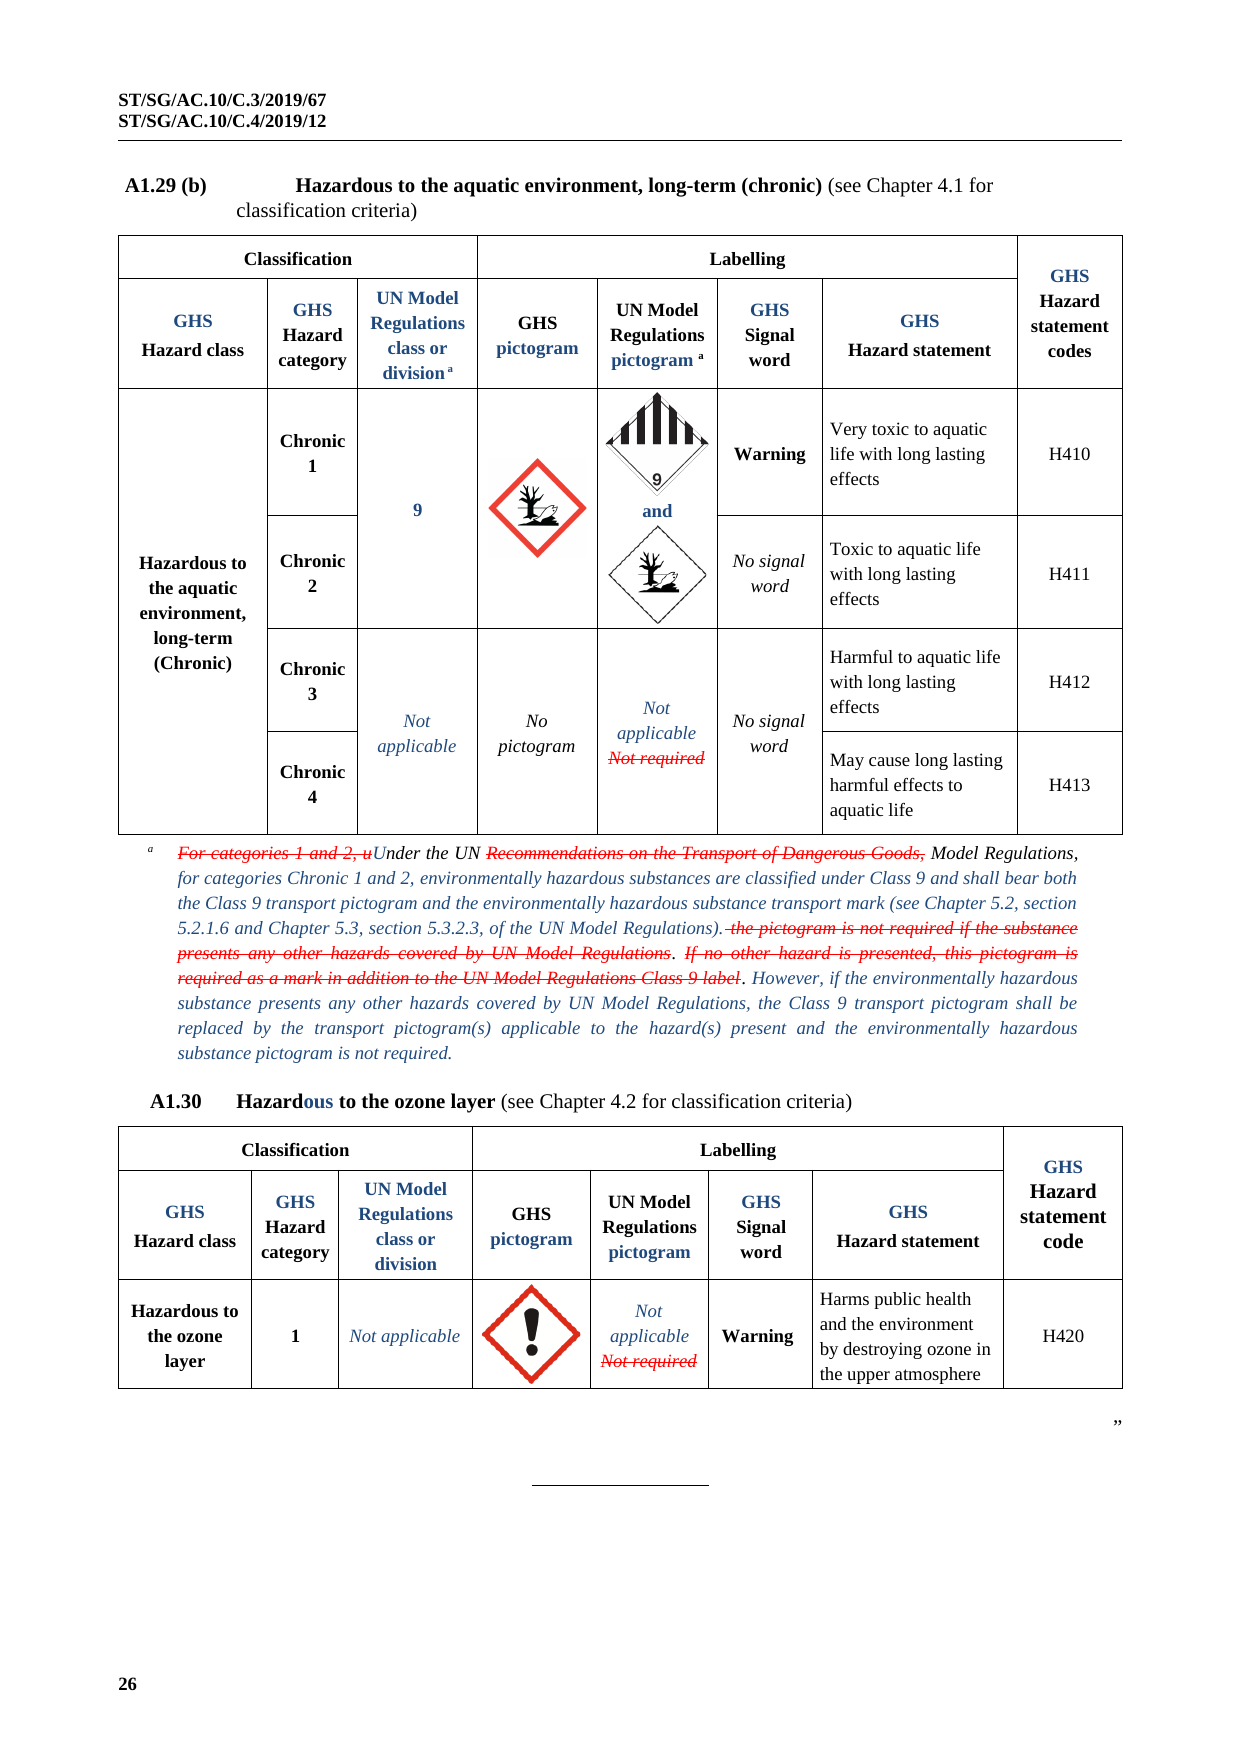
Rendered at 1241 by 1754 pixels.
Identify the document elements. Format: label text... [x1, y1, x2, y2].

table_cell Warning [709, 1280, 812, 1388]
table_cell Not applicable Not required [598, 629, 717, 833]
table_header Labelling [473, 1127, 1003, 1169]
table_cell GHS pictogram [473, 1171, 590, 1279]
text A1.30 Hazardous to the ozone layer (see Chapter 4.2 for classification criteria) [118, 1089, 1004, 1114]
table_cell No signal word [718, 629, 822, 833]
table_cell Chronic 2 [268, 516, 357, 628]
table_cell Warning [718, 389, 822, 515]
table_cell Not applicable Not required [591, 1280, 708, 1388]
table_cell Not applicable [358, 629, 477, 833]
text A1.29 (b) Hazardous to the aquatic environment, long-term (chronic) (see Chapter 4.1 for classification criteria) [118, 173, 1004, 223]
table_cell GHS Signal word [718, 279, 822, 388]
picture [605, 392, 709, 496]
table_cell UN Model Regulations pictogram a [598, 279, 717, 388]
picture [482, 1284, 581, 1384]
table_cell Chronic 1 [268, 389, 357, 515]
table_header GHS Hazard statement codes [1018, 236, 1122, 388]
table_cell GHS Hazard statement [823, 279, 1017, 388]
table_cell Toxic to aquatic life with long lasting effects [823, 516, 1017, 628]
table_cell Chronic 4 [268, 732, 357, 833]
table_cell GHS Hazard class [119, 1171, 251, 1279]
text ” [118, 1414, 1122, 1439]
table_cell UN Model Regulations pictogram [591, 1171, 708, 1279]
table_cell Chronic 3 [268, 629, 357, 731]
table_cell H420 [1004, 1280, 1122, 1388]
table_cell Hazardous to the aquatic environment, long-term (Chronic) [119, 389, 267, 833]
table_cell 9 [358, 389, 477, 628]
table_cell GHS pictogram [478, 279, 597, 388]
table_cell H410 [1018, 389, 1122, 515]
table_cell Not applicable [339, 1280, 472, 1388]
table_header Classification [119, 1127, 472, 1169]
table_cell Harms public health and the environment by destroying ozone in the upper atmosphere [813, 1280, 1003, 1388]
table_cell GHS Hazard category [268, 279, 357, 388]
table_cell Very toxic to aquatic life with long lasting effects [823, 389, 1017, 515]
table_cell H413 [1018, 732, 1122, 833]
table_cell GHS Hazard category [252, 1171, 338, 1279]
picture [608, 525, 707, 624]
table_cell 1 [252, 1280, 338, 1388]
table_cell H412 [1018, 629, 1122, 731]
picture [488, 458, 587, 558]
table_cell and [598, 389, 717, 628]
table_cell GHS Hazard statement [813, 1171, 1003, 1279]
text a For categories 1 and 2, uUnder the UN Recommendations on the Transport of Dangerous Goods, Model Regulations, for categories Chronic 1 and 2, environmentally hazardous substances are classified under Class 9 and shall bear both the Class 9 transport pictogram and the environmentally hazardous substance transport mark (see Chapter 5.2, section 5.2.1.6 and Chapter 5.3, section 5.3.2.3, of the UN Model Regulations). the pictogram is not required if the substance presents any other hazards covered by UN Model Regulations. If no other hazard is presented, this pictogram is required as a mark in addition to the UN Model Regulations Class 9 label. However, if the environmentally hazardous substance presents any other hazards covered by UN Model Regulations, the Class 9 transport pictogram shall be replaced by the transport pictogram(s) applicable to the hazard(s) present and the environmentally hazardous substance pictogram is not required. [148, 839, 1080, 1064]
table_cell No signal word [718, 516, 822, 628]
table_header GHS Hazard statement code [1004, 1127, 1122, 1279]
table_cell UN Model Regulations class or division [339, 1171, 472, 1279]
table_cell Hazardous to the ozone layer [119, 1280, 251, 1388]
table_cell Harmful to aquatic life with long lasting effects [823, 629, 1017, 731]
table_cell [478, 389, 597, 628]
table_cell May cause long lasting harmful effects to aquatic life [823, 732, 1017, 833]
table_header Labelling [478, 236, 1017, 278]
table_header Classification [119, 236, 477, 278]
table_cell GHS Hazard class [119, 279, 267, 388]
table_cell UN Model Regulations class or division a [358, 279, 477, 388]
table_cell H411 [1018, 516, 1122, 628]
table_cell [473, 1280, 590, 1388]
table_cell GHS Signal word [709, 1171, 812, 1279]
table_cell No pictogram [478, 629, 597, 833]
